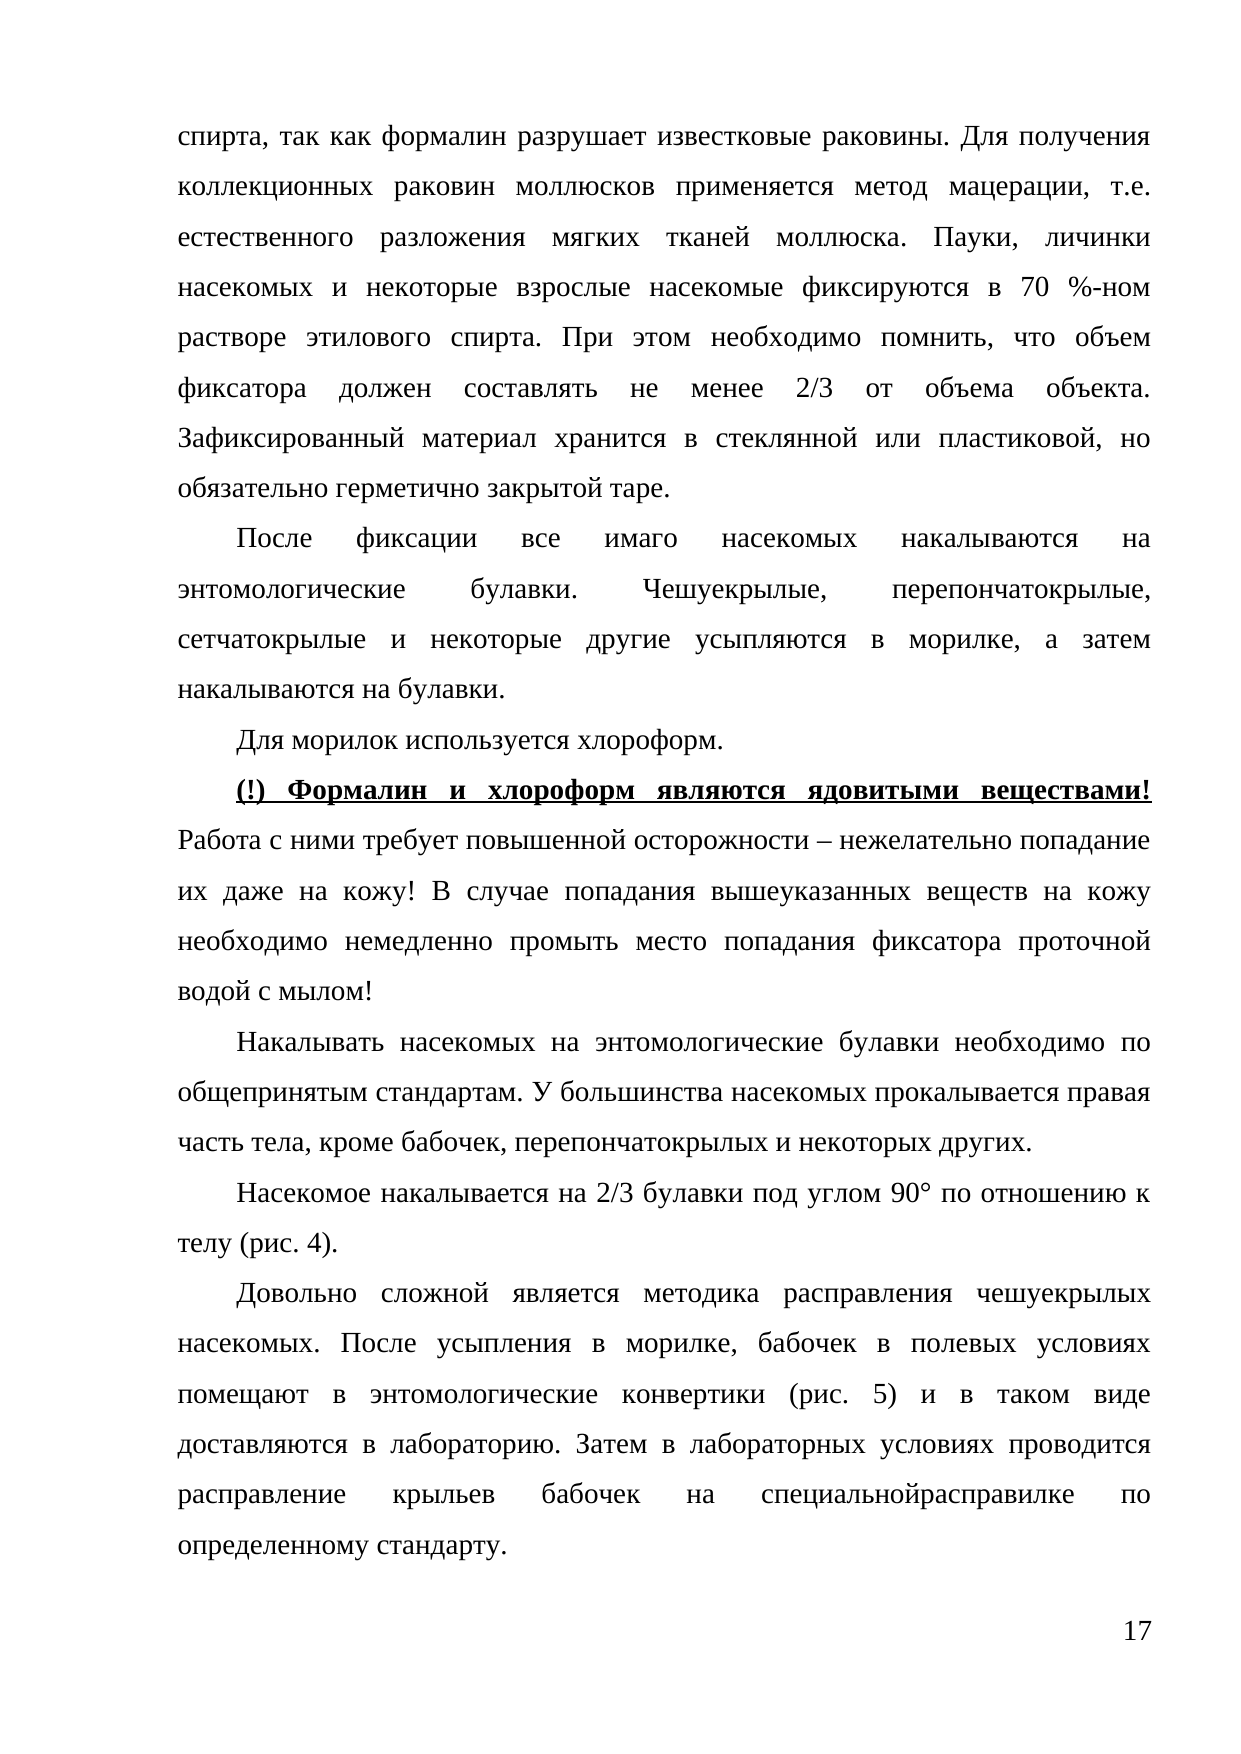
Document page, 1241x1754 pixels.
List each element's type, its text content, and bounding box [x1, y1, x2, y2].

text После фиксации все имаго насекомых накалываются на энтомологические булавки. Чешуекрылые, перепончатокрылые, сетчатокрылые и некоторые другие усыпляются в морилке, а затем накалываются на булавки. [177, 521, 1152, 705]
text Насекомое накалывается на 2/3 булавки под углом 90° по отношению к телу (рис. 4). [177, 1175, 1152, 1258]
text (!) Формалин и хлороформ являются ядовитыми веществами! Работа с ними требует повышенной осторожности – нежелательно попадание их даже на кожу! В случае попадания вышеуказанных веществ на кожу необходимо немедленно промыть место попадания фиксатора проточной водой с мылом! [177, 772, 1152, 1007]
text Для морилок используется хлороформ. [177, 722, 1152, 755]
text Довольно сложной является методика расправления чешуекрылых насекомых. После усыпления в морилке, бабочек в полевых условиях помещают в энтомологические конвертики (рис. 5) и в таком виде доставляются в лабораторию. Затем в лабораторных условиях проводится расправление крыльев бабочек на специальнойрасправилке по определенному стандарту. [177, 1275, 1152, 1560]
text Накалывать насекомых на энтомологические булавки необходимо по общепринятым стандартам. У большинства насекомых прокалывается правая часть тела, кроме бабочек, перепончатокрылых и некоторых других. [177, 1024, 1152, 1158]
text спирта, так как формалин разрушает известковые раковины. Для получения коллекционных раковин моллюсков применяется метод мацерации, т.е. естественного разложения мягких тканей моллюска. Пауки, личинки насекомых и некоторые взрослые насекомые фиксируются в 70 %-ном растворе этилового спирта. При этом необходимо помнить, что объем фиксатора должен составлять не менее 2/3 от объема объекта. Зафиксированный материал хранится в стеклянной или пластиковой, но обязательно герметично закрытой таре. [177, 118, 1152, 504]
